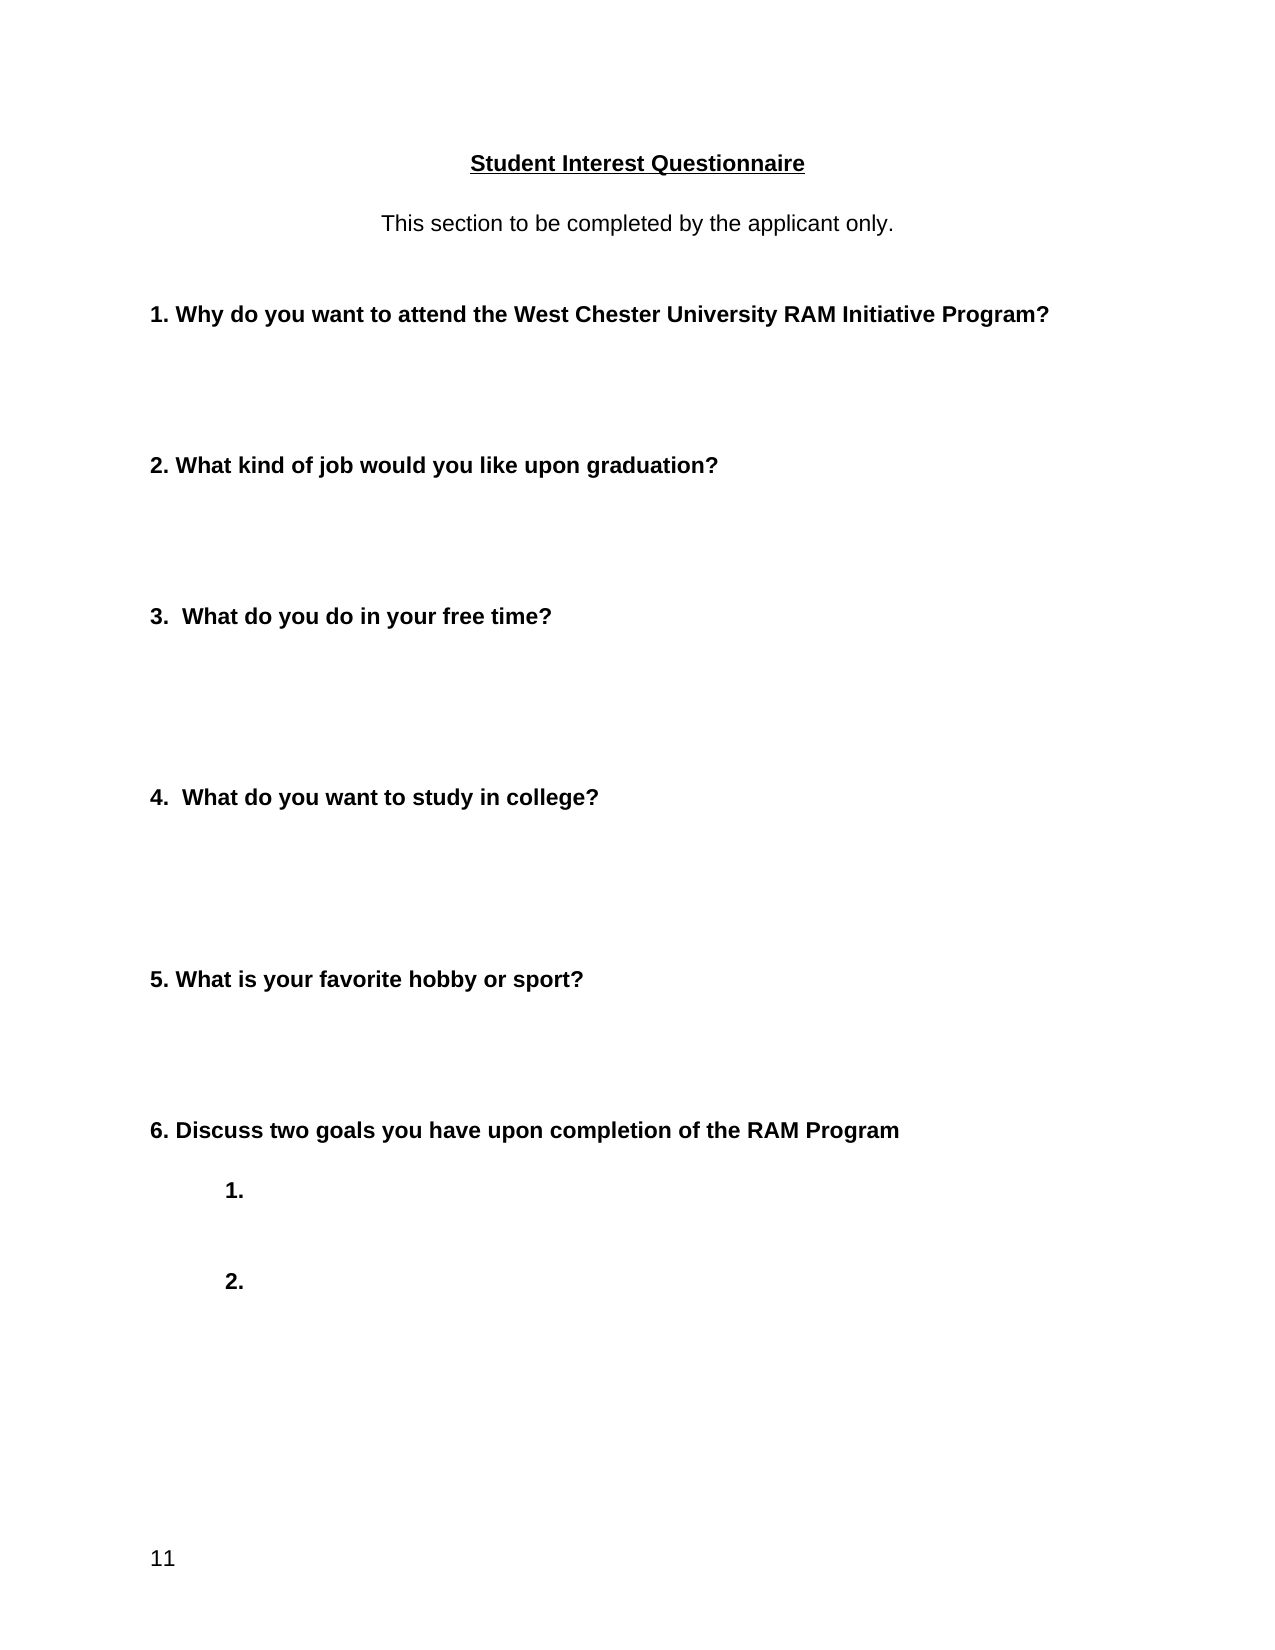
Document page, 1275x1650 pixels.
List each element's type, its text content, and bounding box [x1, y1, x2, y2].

text This section to be completed by the applicant only. [150, 210, 1125, 267]
text 4. What do you want to study in college? [150, 784, 1125, 811]
text 2. What kind of job would you like upon graduation? [150, 452, 1125, 478]
text 6. Discuss two goals you have upon completion of the RAM Program [150, 1117, 1125, 1143]
text Student Interest Questionnaire [150, 150, 1125, 176]
text 1. [150, 1177, 1125, 1203]
text 3. What do you do in your free time? [150, 603, 1125, 629]
text 2. [150, 1268, 1125, 1294]
text 5. What is your favorite hobby or sport? [150, 966, 1125, 992]
text 1. Why do you want to attend the West Chester University RAM Initiative Program? [150, 301, 1125, 327]
